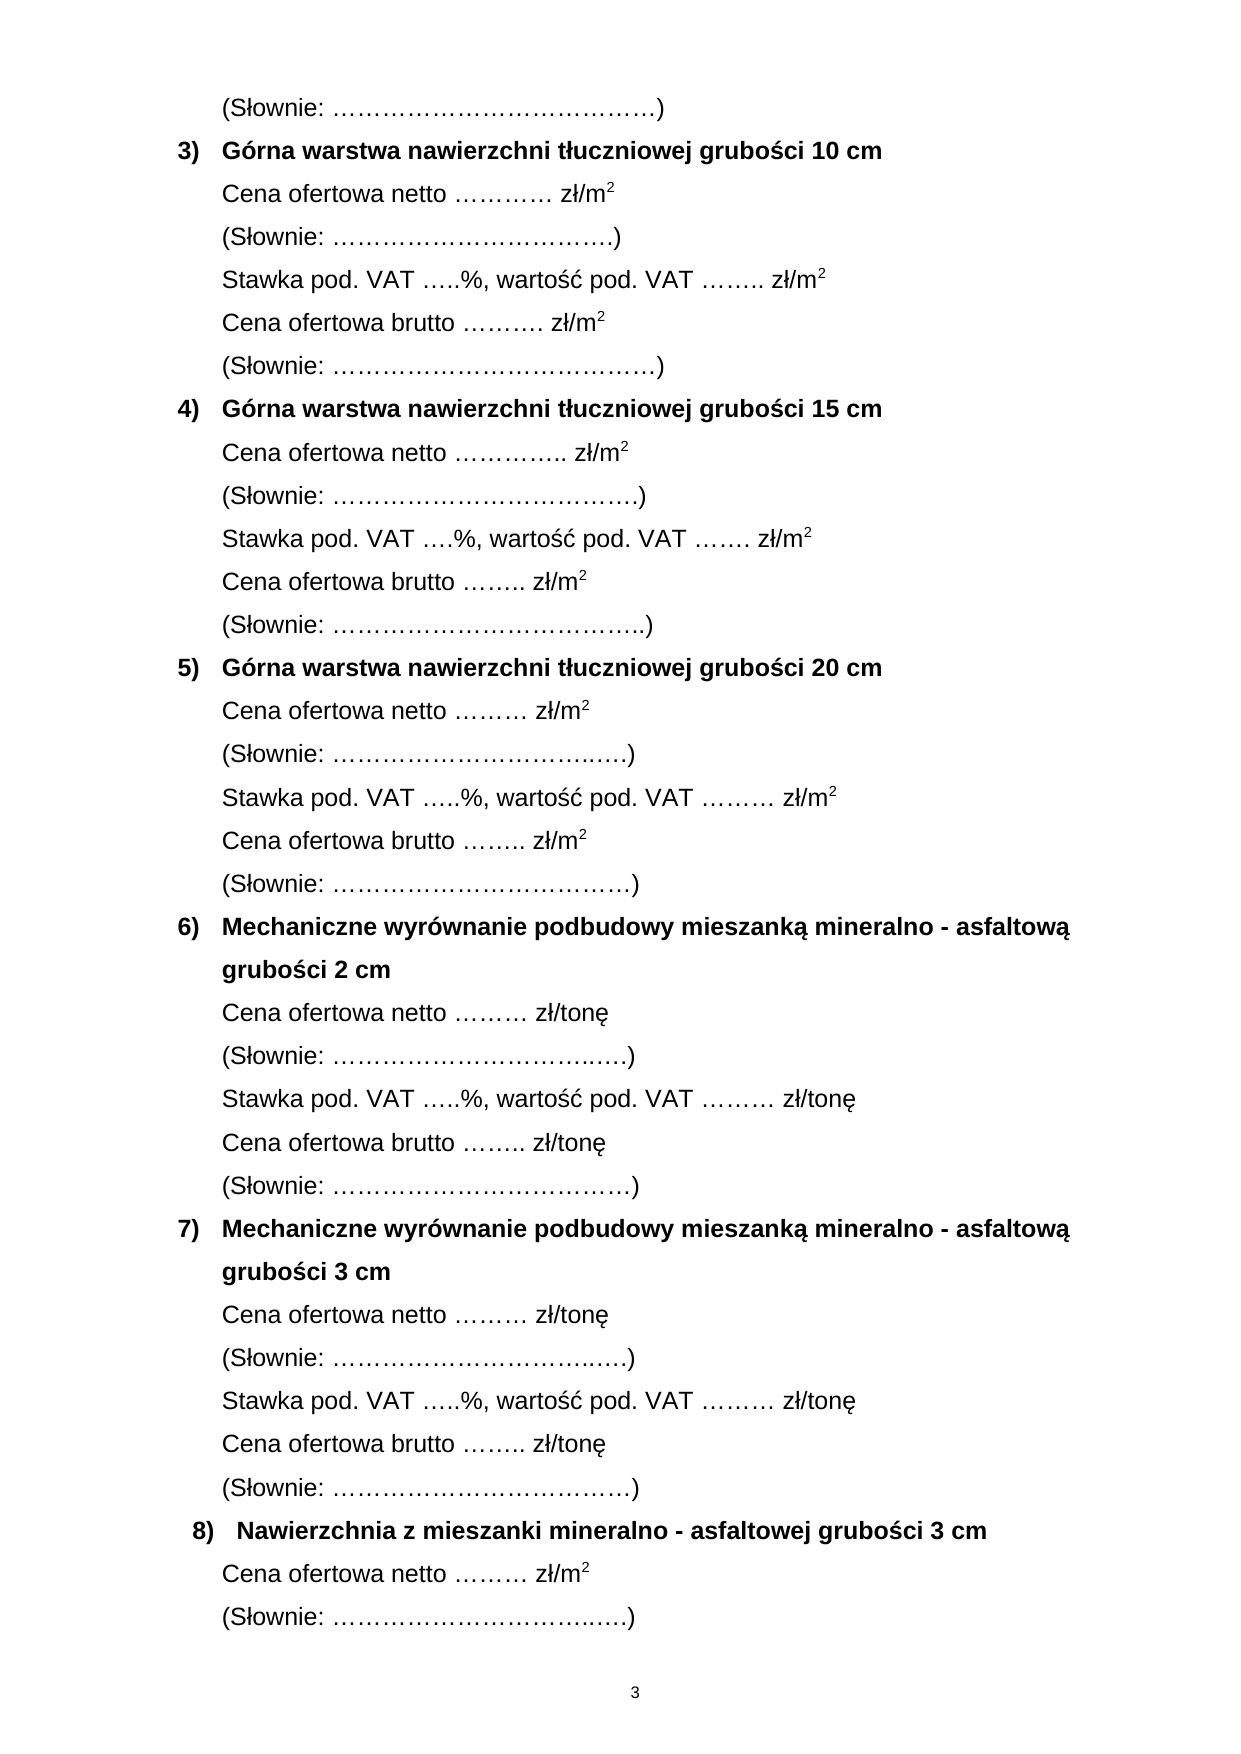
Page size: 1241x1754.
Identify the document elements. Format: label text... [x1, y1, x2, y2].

list Mechaniczne wyrównanie podbudowy mieszanką mineralno - asfaltową grubości 3 cm [177, 1214, 1122, 1286]
text (Słownie: ………………………………) [222, 1473, 1122, 1501]
text (Słownie: …………………………..….) [222, 739, 1122, 768]
text Cena ofertowa brutto …….. zł/m2 [222, 826, 1122, 854]
text Cena ofertowa brutto …….. zł/tonę [222, 1429, 1122, 1458]
list Mechaniczne wyrównanie podbudowy mieszanką mineralno - asfaltową grubości 2 cm [177, 912, 1122, 984]
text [222, 265, 1122, 294]
text (Słownie: …………………………..….) [222, 1041, 1122, 1070]
list Górna warstwa nawierzchni tłuczniowej grubości 15 cm [177, 394, 1122, 423]
text (Słownie: ………………………………..) [222, 610, 1122, 639]
text Stawka pod. VAT …..%, wartość pod. VAT ……… zł/tonę [222, 1084, 1122, 1113]
text (Słownie: …………………………..….) [222, 1602, 1122, 1631]
text Cena ofertowa brutto ………. zł/m2 [222, 308, 1122, 337]
list Górna warstwa nawierzchni tłuczniowej grubości 20 cm [177, 653, 1122, 682]
text (Słownie: ………………………………) [222, 869, 1122, 898]
text (Słownie: …………………………………) [222, 351, 1122, 380]
text Cena ofertowa netto ……… zł/tonę [222, 1300, 1122, 1329]
text (Słownie: ……………………………….) [222, 481, 1122, 509]
text (Słownie: …………………………….) [222, 222, 1122, 251]
text (Słownie: …………………………..….) [222, 1343, 1122, 1372]
list Górna warstwa nawierzchni tłuczniowej grubości 10 cm [177, 136, 1122, 164]
list Nawierzchnia z mieszanki mineralno - asfaltowej grubości 3 cm [192, 1516, 1122, 1544]
text Cena ofertowa netto ………… zł/m2 [222, 179, 1122, 208]
text Stawka pod. VAT …..%, wartość pod. VAT ……… zł/m2 [222, 783, 1122, 811]
text Cena ofertowa brutto …….. zł/m2 [222, 567, 1122, 596]
text Stawka pod. VAT ….%, wartość pod. VAT ……. zł/m2 [222, 524, 1122, 553]
text (Słownie: …………………………………) [222, 93, 1122, 121]
list (Słownie: ………………………………) [222, 1171, 1122, 1199]
text Cena ofertowa brutto …….. zł/tonę [222, 1128, 1122, 1156]
text Cena ofertowa netto ……… zł/m2 [222, 1559, 1122, 1588]
text Cena ofertowa netto ……… zł/m2 [222, 696, 1122, 725]
text Cena ofertowa netto ……… zł/tonę [222, 998, 1122, 1027]
text Stawka pod. VAT …..%, wartość pod. VAT ……… zł/tonę [222, 1386, 1122, 1415]
text Cena ofertowa netto ………….. zł/m2 [222, 438, 1122, 466]
